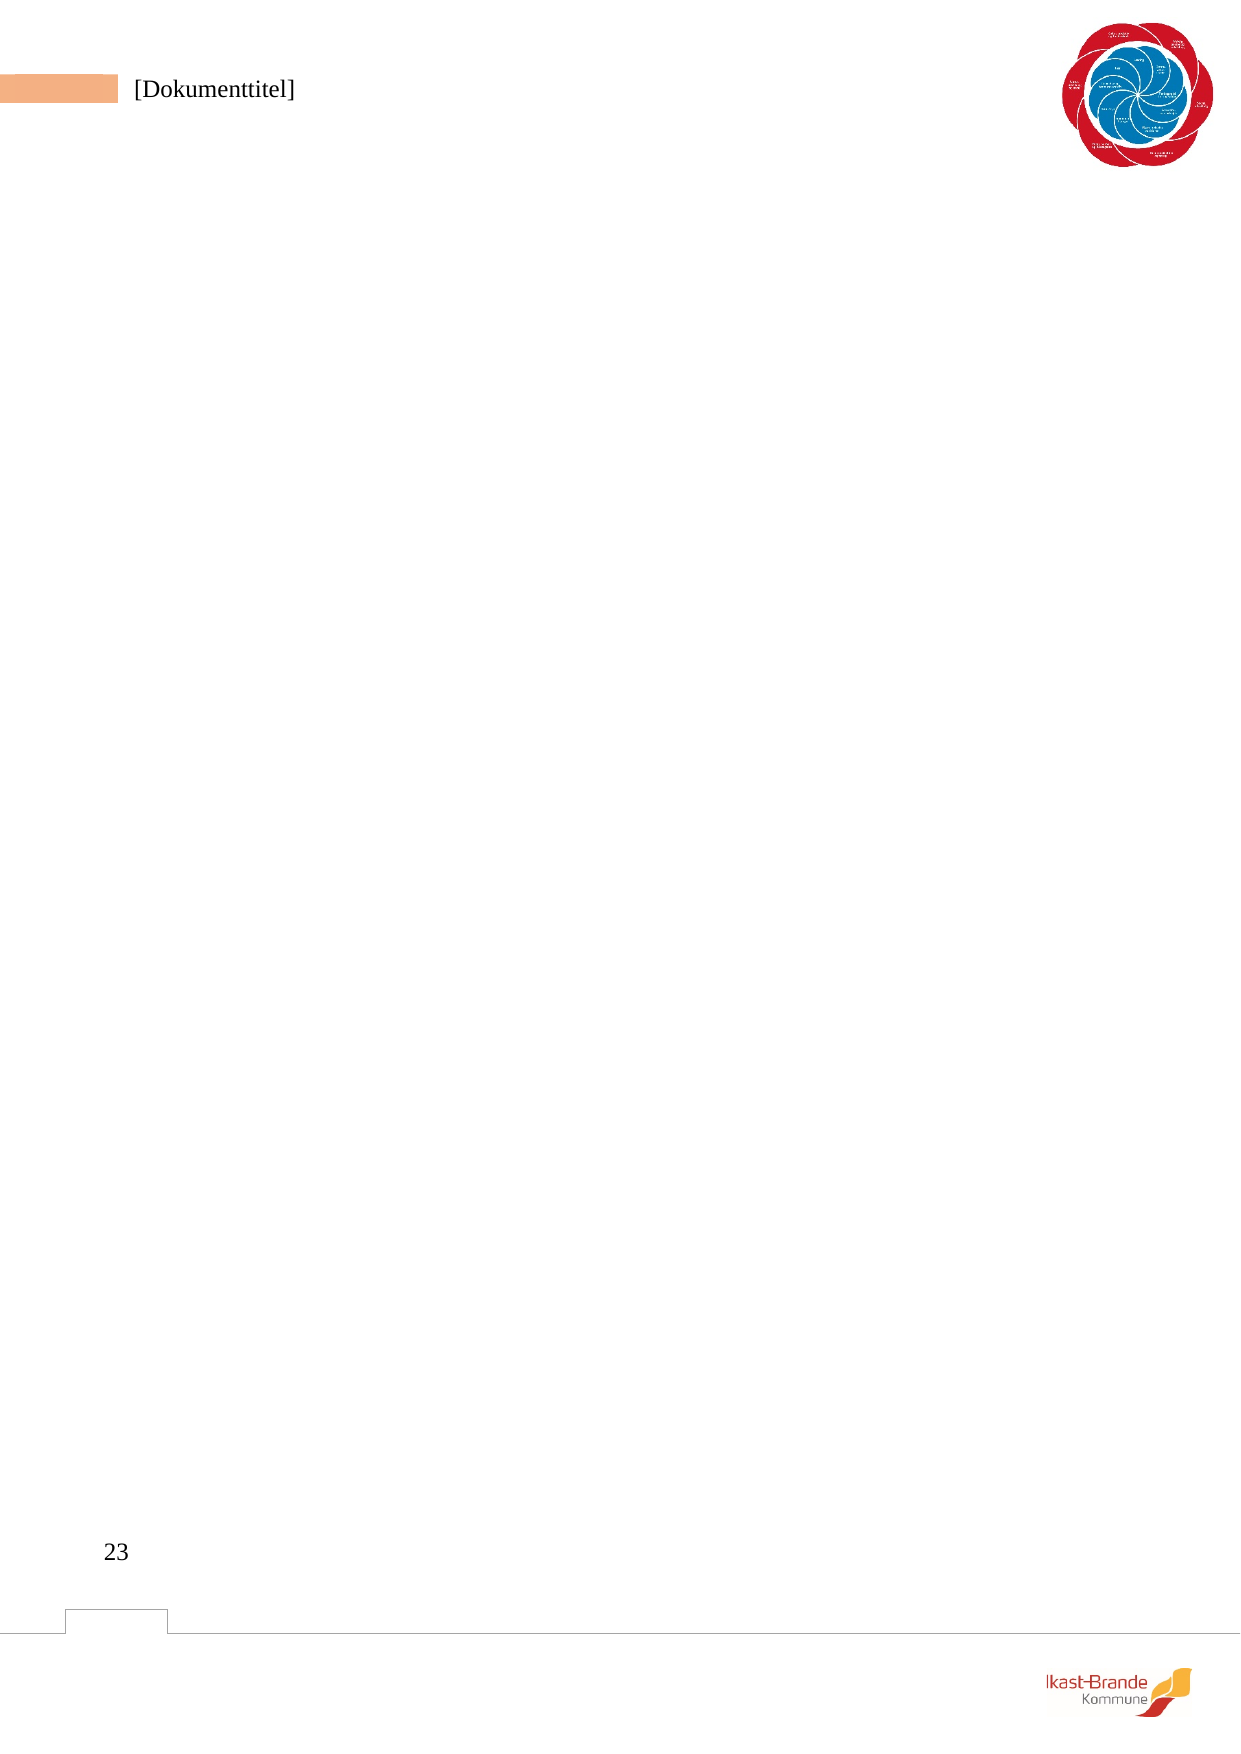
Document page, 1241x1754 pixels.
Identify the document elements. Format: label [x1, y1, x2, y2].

picture [1061, 17, 1215, 172]
picture [1046, 1668, 1193, 1717]
